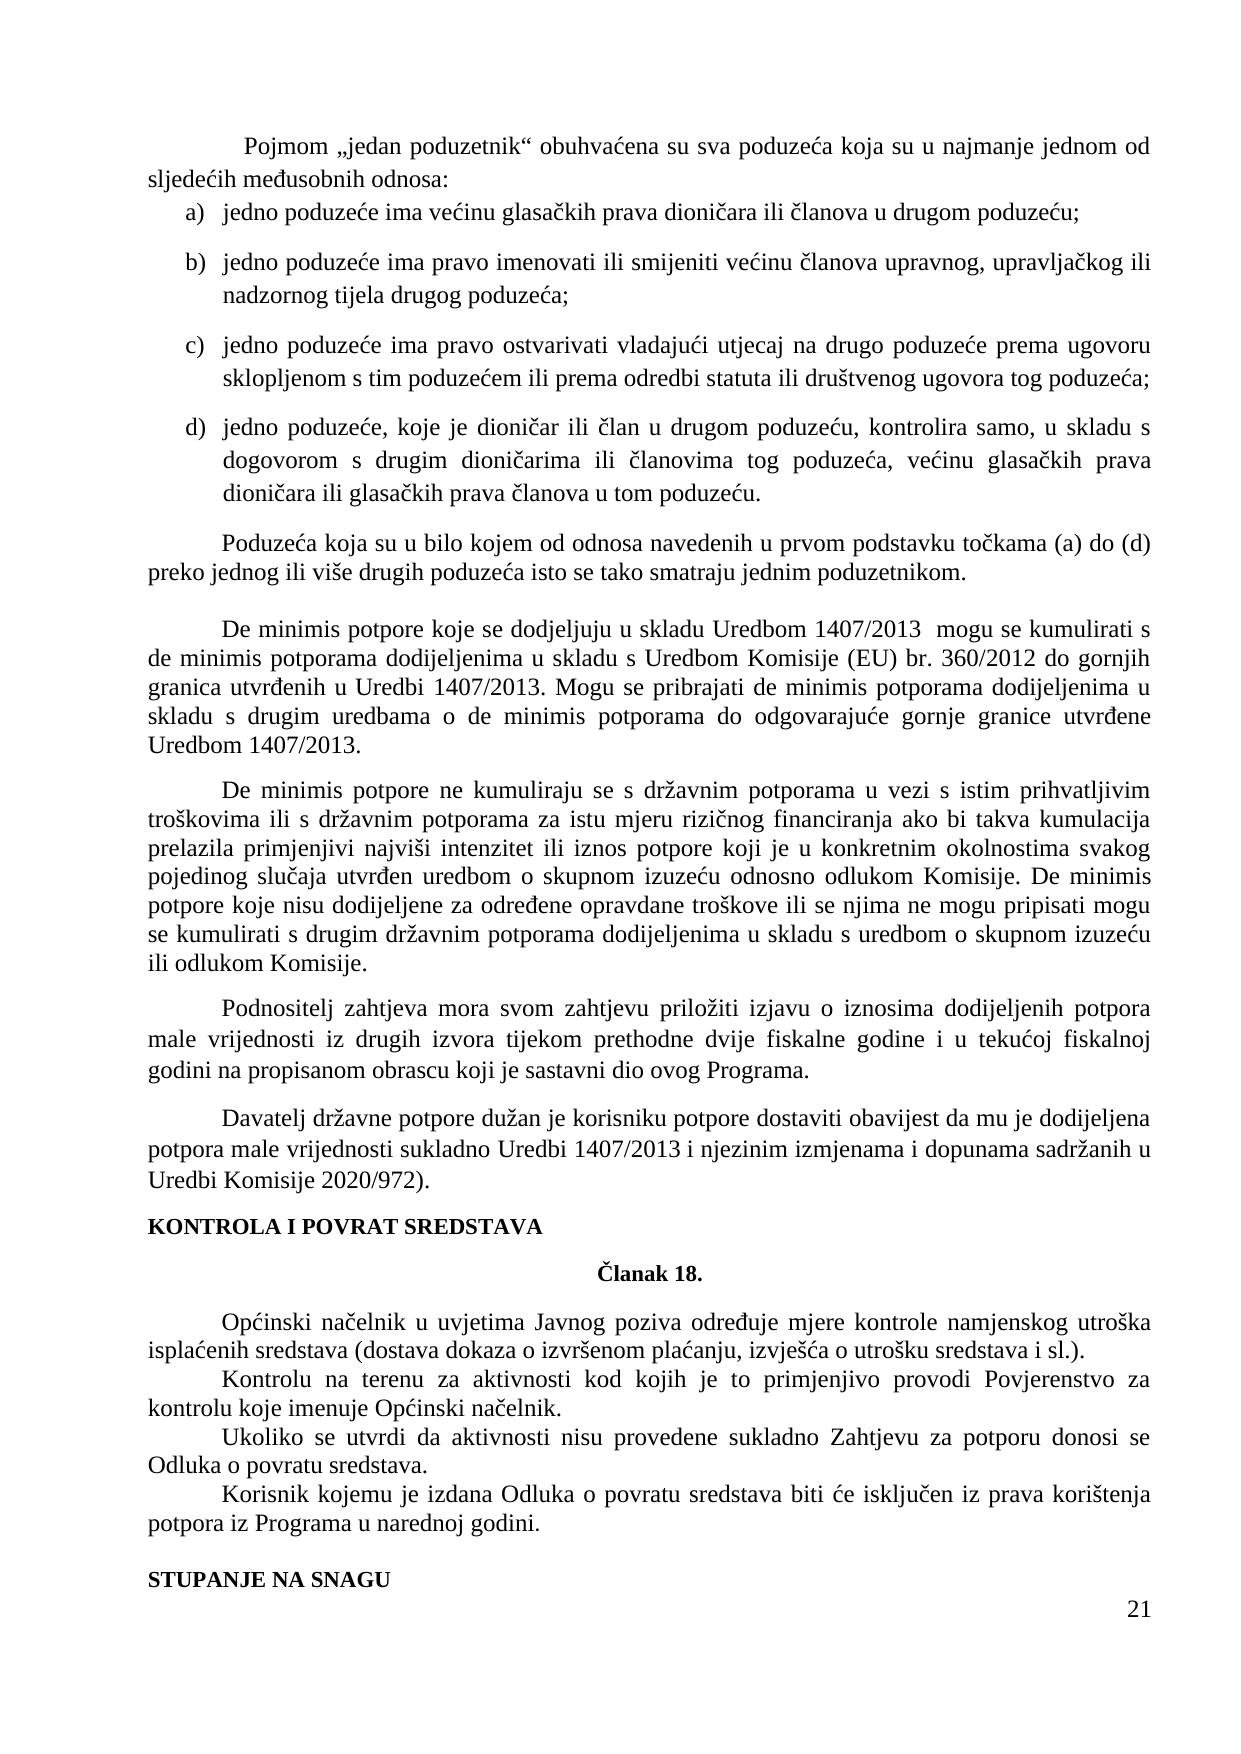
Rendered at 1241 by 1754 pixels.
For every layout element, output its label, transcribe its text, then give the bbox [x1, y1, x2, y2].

text Podnositelj zahtjeva mora svom zahtjevu priložiti izjavu o iznosima dodijeljenih potpora male vrijednosti iz drugih izvora tijekom prethodne dvije fiskalne godine i u tekućoj fiskalnoj godini na propisanom obrascu koji je sastavni dio ovog Programa. [148, 993, 1152, 1084]
list jedno poduzeće ima pravo imenovati ili smijeniti većinu članova upravnog, upravljačkog ili nadzornog tijela drugog poduzeća; [185, 247, 1152, 309]
list jedno poduzeće ima pravo ostvarivati vladajući utjecaj na drugo poduzeće prema ugovoru sklopljenom s tim poduzećem ili prema odredbi statuta ili društvenog ugovora tog poduzeća; [185, 330, 1152, 391]
text KONTROLA I POVRAT SREDSTAVA [148, 1213, 1152, 1239]
text Davatelj državne potpore dužan je korisniku potpore dostaviti obavijest da mu je dodijeljena potpora male vrijednosti sukladno Uredbi 1407/2013 i njezinim izmjenama i dopunama sadržanih u Uredbi Komisije 2020/972). [148, 1103, 1152, 1194]
list jedno poduzeće ima većinu glasačkih prava dioničara ili članova u drugom poduzeću; [185, 197, 1152, 226]
text Pojmom „jedan poduzetnik“ obuhvaćena su sva poduzeća koja su u najmanje jednom od sljedećih međusobnih odnosa: [148, 131, 1152, 193]
text Općinski načelnik u uvjetima Javnog poziva određuje mjere kontrole namjenskog utroška isplaćenih sredstava (dostava dokaza o izvršenom plaćanju, izvješća o utrošku sredstava i sl.). [148, 1307, 1152, 1364]
text De minimis potpore ne kumuliraju se s državnim potporama u vezi s istim prihvatljivim troškovima ili s državnim potporama za istu mjeru rizičnog financiranja ako bi takva kumulacija prelazila primjenjivi najviši intenzitet ili iznos potpore koji je u konkretnim okolnostima svakog pojedinog slučaja utvrđen uredbom o skupnom izuzeću odnosno odlukom Komisije. De minimis potpore koje nisu dodijeljene za određene opravdane troškove ili se njima ne mogu pripisati mogu se kumulirati s drugim državnim potporama dodijeljenima u skladu s uredbom o skupnom izuzeću ili odlukom Komisije. [148, 775, 1152, 976]
text STUPANJE NA SNAGU [148, 1566, 1152, 1592]
text Kontrolu na terenu za aktivnosti kod kojih je to primjenjivo provodi Povjerenstvo za kontrolu koje imenuje Općinski načelnik. [148, 1364, 1152, 1422]
text Članak 18. [148, 1260, 1152, 1286]
text Ukoliko se utvrdi da aktivnosti nisu provedene sukladno Zahtjevu za potporu donosi se Odluka o povratu sredstava. [148, 1422, 1152, 1479]
text De minimis potpore koje se dodjeljuju u skladu Uredbom 1407/2013 mogu se kumulirati s de minimis potporama dodijeljenima u skladu s Uredbom Komisije (EU) br. 360/2012 do gornjih granica utvrđenih u Uredbi 1407/2013. Mogu se pribrajati de minimis potporama dodijeljenima u skladu s drugim uredbama o de minimis potporama do odgovarajuće gornje granice utvrđene Uredbom 1407/2013. [148, 614, 1152, 758]
list jedno poduzeće, koje je dioničar ili član u drugom poduzeću, kontrolira samo, u skladu s dogovorom s drugim dioničarima ili članovima tog poduzeća, većinu glasačkih prava dioničara ili glasačkih prava članova u tom poduzeću. [185, 412, 1152, 507]
text Korisnik kojemu je izdana Odluka o povratu sredstava biti će isključen iz prava korištenja potpora iz Programa u narednoj godini. [148, 1479, 1152, 1537]
text Poduzeća koja su u bilo kojem od odnosa navedenih u prvom podstavku točkama (a) do (d) preko jednog ili više drugih poduzeća isto se tako smatraju jednim poduzetnikom. [148, 528, 1152, 586]
